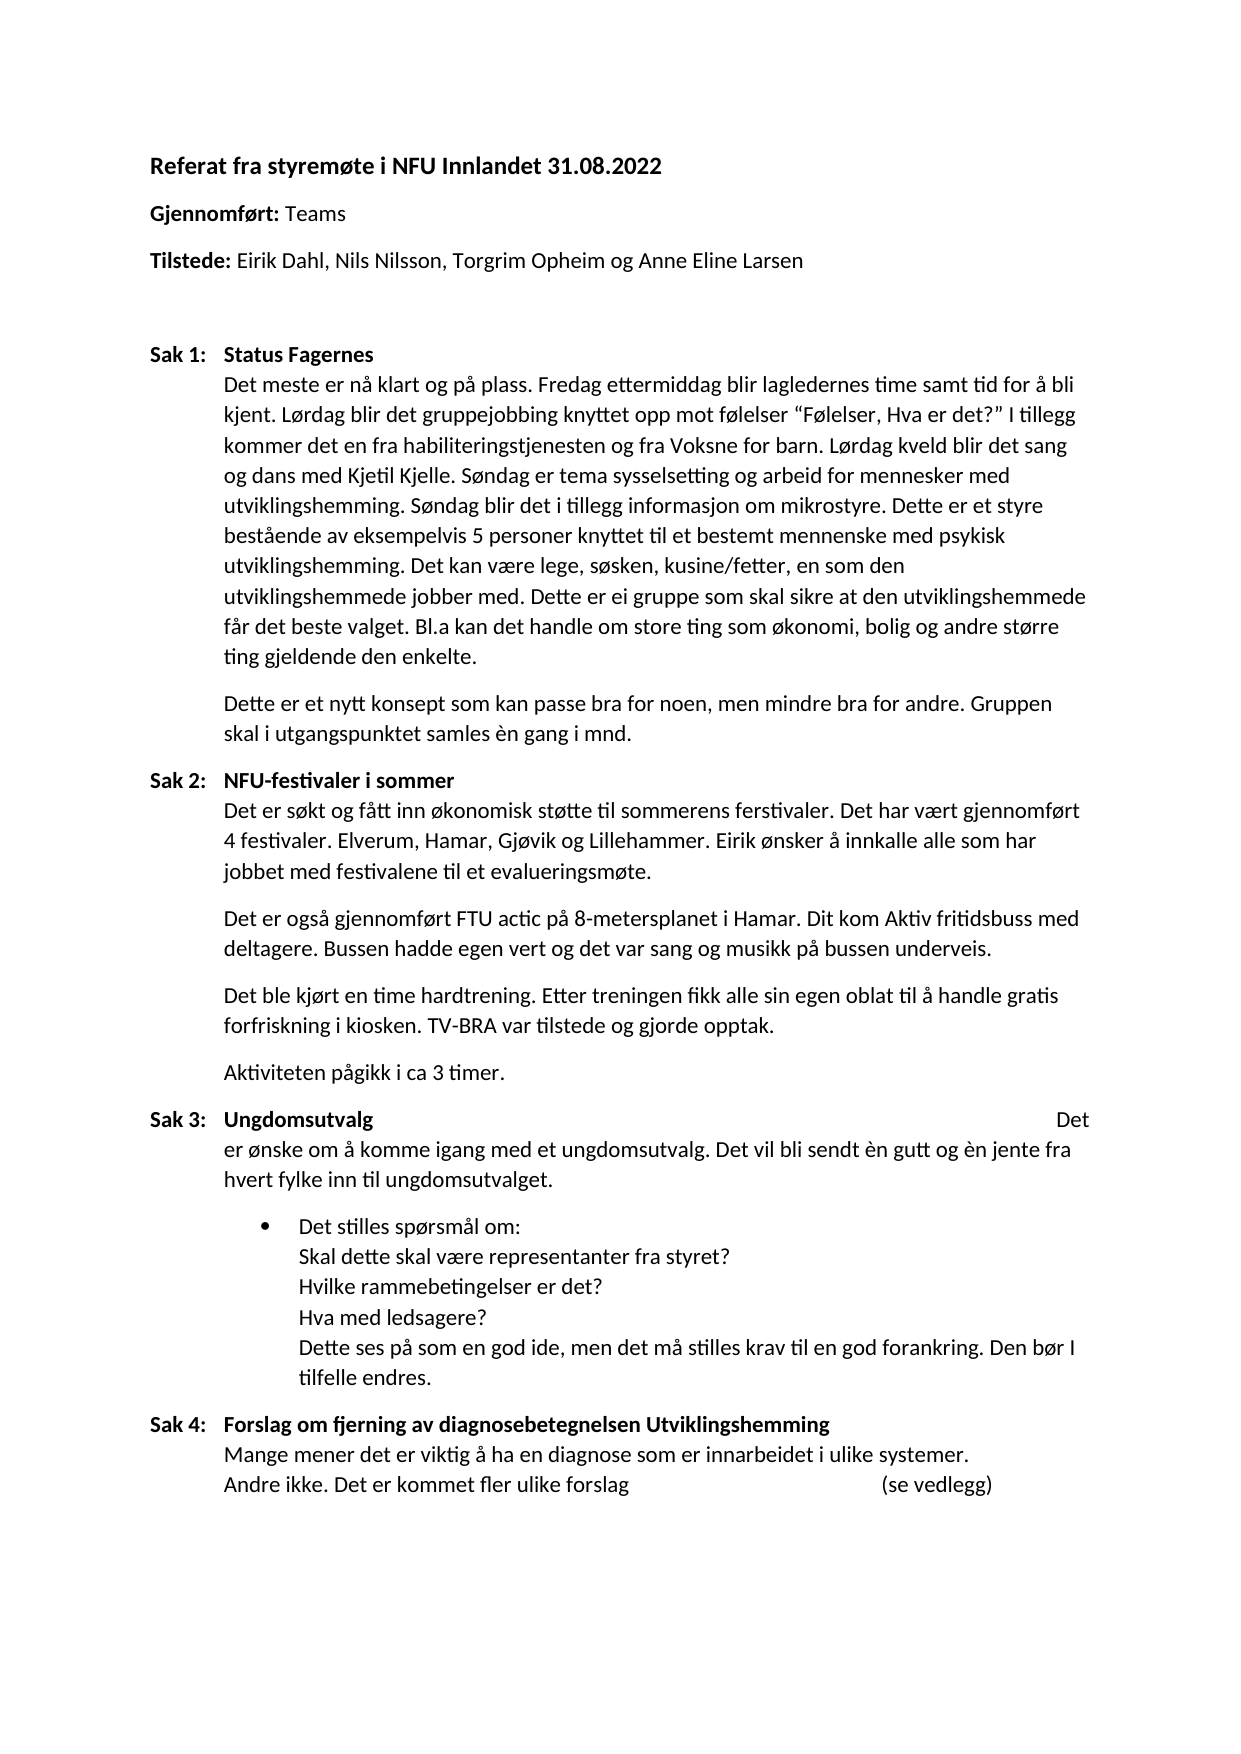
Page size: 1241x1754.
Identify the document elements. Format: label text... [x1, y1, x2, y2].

text Det er også gjennomført FTU actic på 8-metersplanet i Hamar. Dit kom Aktiv fritidsbuss med deltagere. Bussen hadde egen vert og det var sang og musikk på bussen underveis. [150, 904, 1090, 962]
text Sak 4: Forslag om fjerning av diagnosebetegnelsen Utviklingshemming Mange mener det er viktig å ha en diagnose som er innarbeidet i ulike systemer. Andre ikke. Det er kommet fler ulike forslag (se vedlegg) [150, 1410, 1090, 1498]
text Sak 3: Ungdomsutvalg Det er ønske om å komme igang med et ungdomsutvalg. Det vil bli sendt èn gutt og èn jente fra hvert fylke inn til ungdomsutvalget. [150, 1105, 1090, 1193]
text Tilstede: Eirik Dahl, Nils Nilsson, Torgrim Opheim og Anne Eline Larsen [150, 246, 1090, 274]
list Dette ses på som en god ide, men det må stilles krav til en god forankring. Den bør I tilfelle endres. [299, 1333, 1090, 1391]
text Gjennomført: Teams [150, 199, 1090, 228]
text Referat fra styremøte i NFU Innlandet 31.08.2022 [150, 150, 1090, 181]
text Aktiviteten pågikk i ca 3 timer. [150, 1058, 1090, 1086]
list Det stilles spørsmål om: Skal dette skal være representanter fra styret? Hvilke rammebetingelser er det? Hva med ledsagere? [261, 1212, 1090, 1331]
text Det ble kjørt en time hardtrening. Etter treningen fikk alle sin egen oblat til å handle gratis forfriskning i kiosken. TV-BRA var tilstede og gjorde opptak. [150, 981, 1090, 1039]
text Sak 1: Status Fagernes Det meste er nå klart og på plass. Fredag ettermiddag blir lagledernes time samt tid for å bli kjent. Lørdag blir det gruppejobbing knyttet opp mot følelser “Følelser, Hva er det?” I tillegg kommer det en fra habiliteringstjenesten og fra Voksne for barn. Lørdag kveld blir det sang og dans med Kjetil Kjelle. Søndag er tema sysselsetting og arbeid for mennesker med utviklingshemming. Søndag blir det i tillegg informasjon om mikrostyre. Dette er et styre bestående av eksempelvis 5 personer knyttet til et bestemt mennenske med psykisk utviklingshemming. Det kan være lege, søsken, kusine/fetter, en som den utviklingshemmede jobber med. Dette er ei gruppe som skal sikre at den utviklingshemmede får det beste valget. Bl.a kan det handle om store ting som økonomi, bolig og andre større ting gjeldende den enkelte. [150, 340, 1090, 670]
text Dette er et nytt konsept som kan passe bra for noen, men mindre bra for andre. Gruppen skal i utgangspunktet samles èn gang i mnd. [150, 689, 1090, 747]
text Sak 2: NFU-festivaler i sommer Det er søkt og fått inn økonomisk støtte til sommerens ferstivaler. Det har vært gjennomført 4 festivaler. Elverum, Hamar, Gjøvik og Lillehammer. Eirik ønsker å innkalle alle som har jobbet med festivalene til et evalueringsmøte. [150, 766, 1090, 885]
